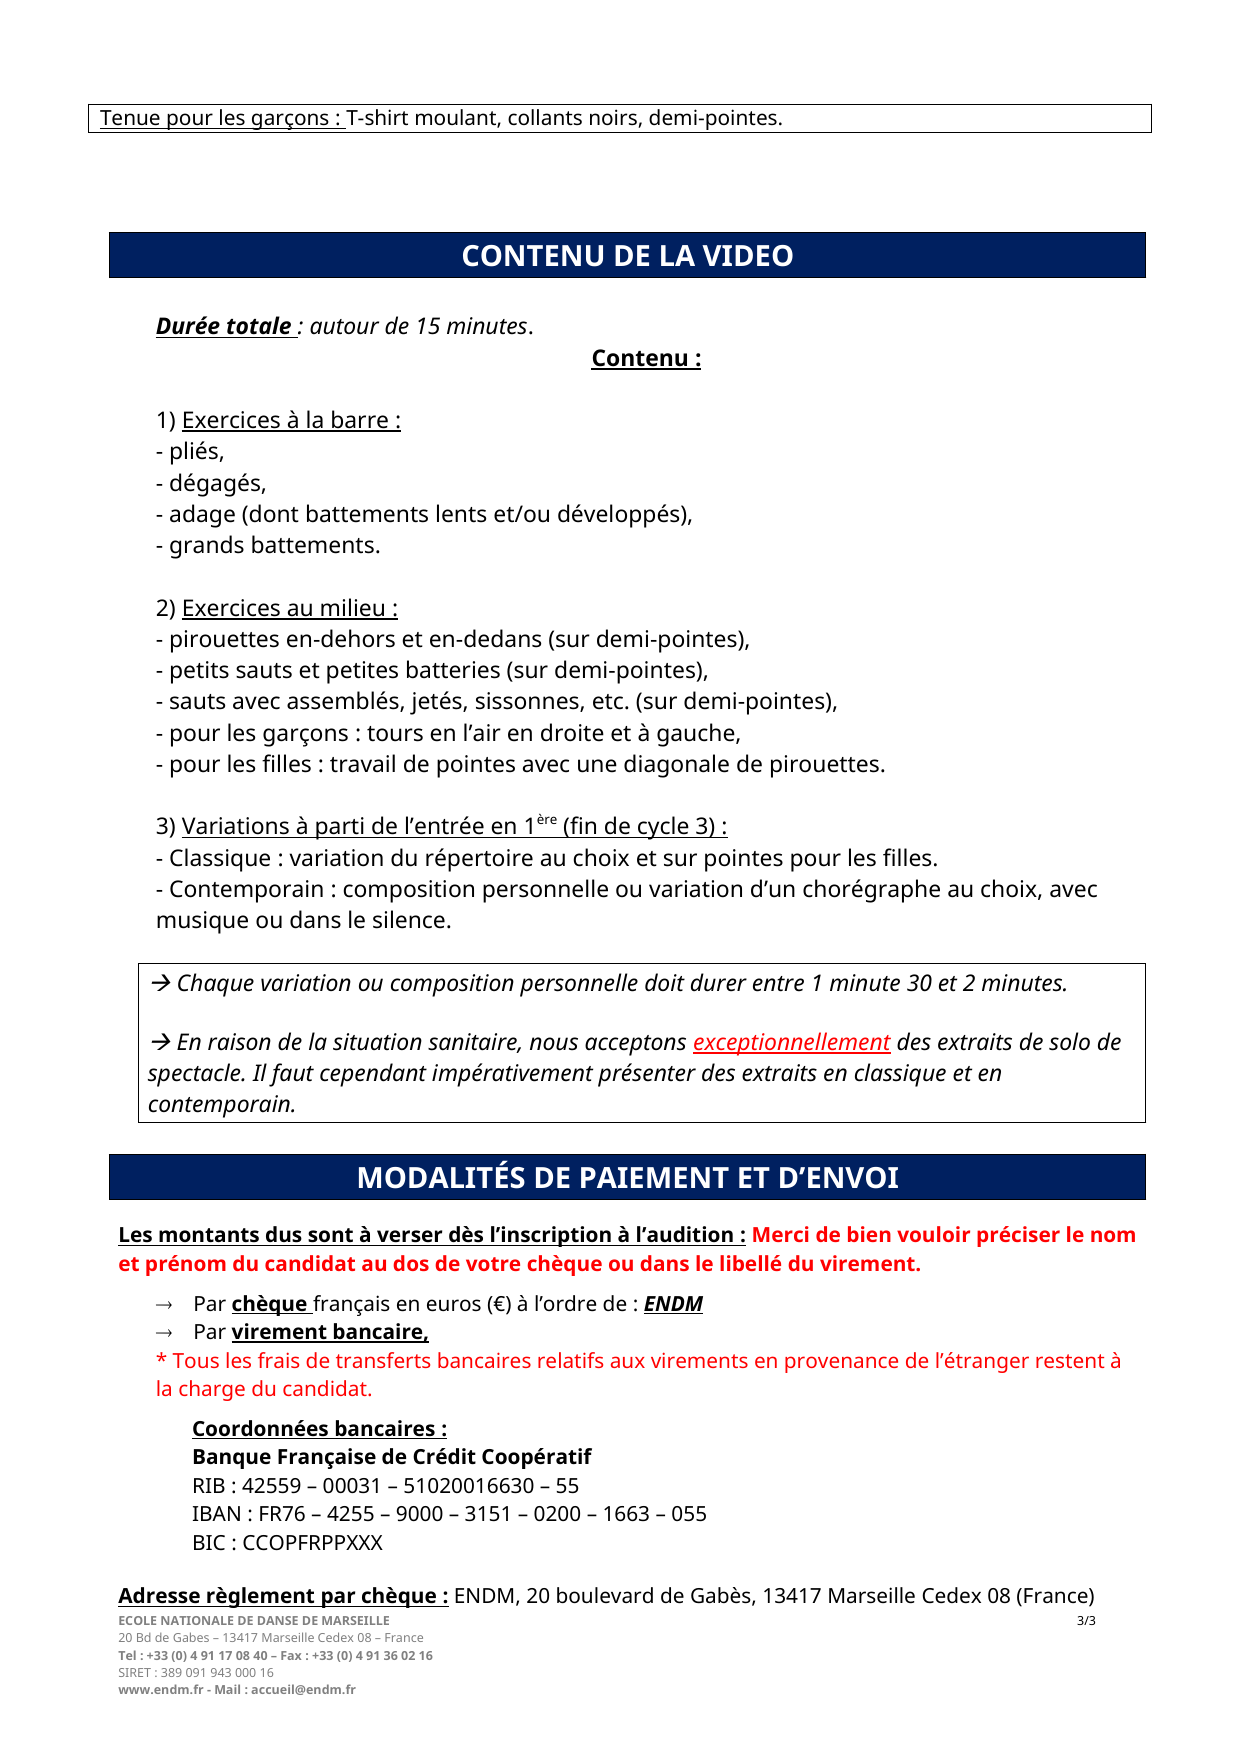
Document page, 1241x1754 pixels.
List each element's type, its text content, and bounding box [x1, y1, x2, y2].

text - sauts avec assemblés, jetés, sissonnes, etc. (sur demi-pointes), [156, 685, 1137, 717]
text IBAN : FR76 – 4255 – 9000 – 3151 – 0200 – 1663 – 055 [118, 1499, 1137, 1528]
text CONTENU DE LA VIDEO [110, 233, 1145, 277]
text Coordonnées bancaires : [118, 1414, 1137, 1442]
text RIB : 42559 – 00031 – 51020016630 – 55 [118, 1471, 1137, 1499]
text Chaque variation ou composition personnelle doit durer entre 1 minute 30 et 2 minutes. [139, 964, 1145, 1023]
text - pour les garçons : tours en l’air en droite et à gauche, [156, 717, 1137, 748]
text 2) Exercices au milieu : [156, 592, 1137, 623]
text Les montants dus sont à verser dès l’inscription à l’audition : Merci de bien vouloir préciser le nom et prénom du candidat au dos de votre chèque ou dans le libellé du virement. [118, 1221, 1137, 1277]
text - grands battements. [156, 529, 1137, 560]
text BIC : CCOPFRPPXXX [118, 1528, 1137, 1556]
text - Contemporain : composition personnelle ou variation d’un chorégraphe au choix, avec musique ou dans le silence. [156, 873, 1137, 963]
text - dégagés, [156, 467, 1137, 498]
text 3) Variations à parti de l’entrée en 1ère (fin de cycle 3) : [156, 810, 1137, 842]
list Par virement bancaire, [156, 1317, 1137, 1346]
text - pour les filles : travail de pointes avec une diagonale de pirouettes. [156, 748, 1137, 779]
text - pliés, [156, 435, 1137, 467]
text Banque Française de Crédit Coopératif [118, 1442, 1137, 1471]
text Adresse règlement par chèque : ENDM, 20 boulevard de Gabès, 13417 Marseille Cedex 08 (France) [118, 1582, 1137, 1610]
text Durée totale : autour de 15 minutes. [156, 310, 1137, 342]
text - adage (dont battements lents et/ou développés), [156, 498, 1137, 529]
text 1) Exercices à la barre : [156, 404, 1137, 435]
text - pirouettes en-dehors et en-dedans (sur demi-pointes), [156, 623, 1137, 654]
text - petits sauts et petites batteries (sur demi-pointes), [156, 654, 1137, 685]
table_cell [89, 105, 1151, 132]
text - Classique : variation du répertoire au choix et sur pointes pour les filles. [156, 842, 1137, 873]
text Contenu : [156, 342, 1137, 373]
text MODALITÉS DE PAIEMENT ET D’ENVOI [110, 1155, 1145, 1199]
text En raison de la situation sanitaire, nous acceptons exceptionnellement des extraits de solo de spectacle. Il faut cependant impérativement présenter des extraits en classique et en contemporain. [139, 1023, 1145, 1122]
text * Tous les frais de transferts bancaires relatifs aux virements en provenance de l’étranger restent à la charge du candidat. [156, 1346, 1137, 1403]
list Par chèque français en euros (€) à l’ordre de : ENDM [156, 1289, 1137, 1317]
